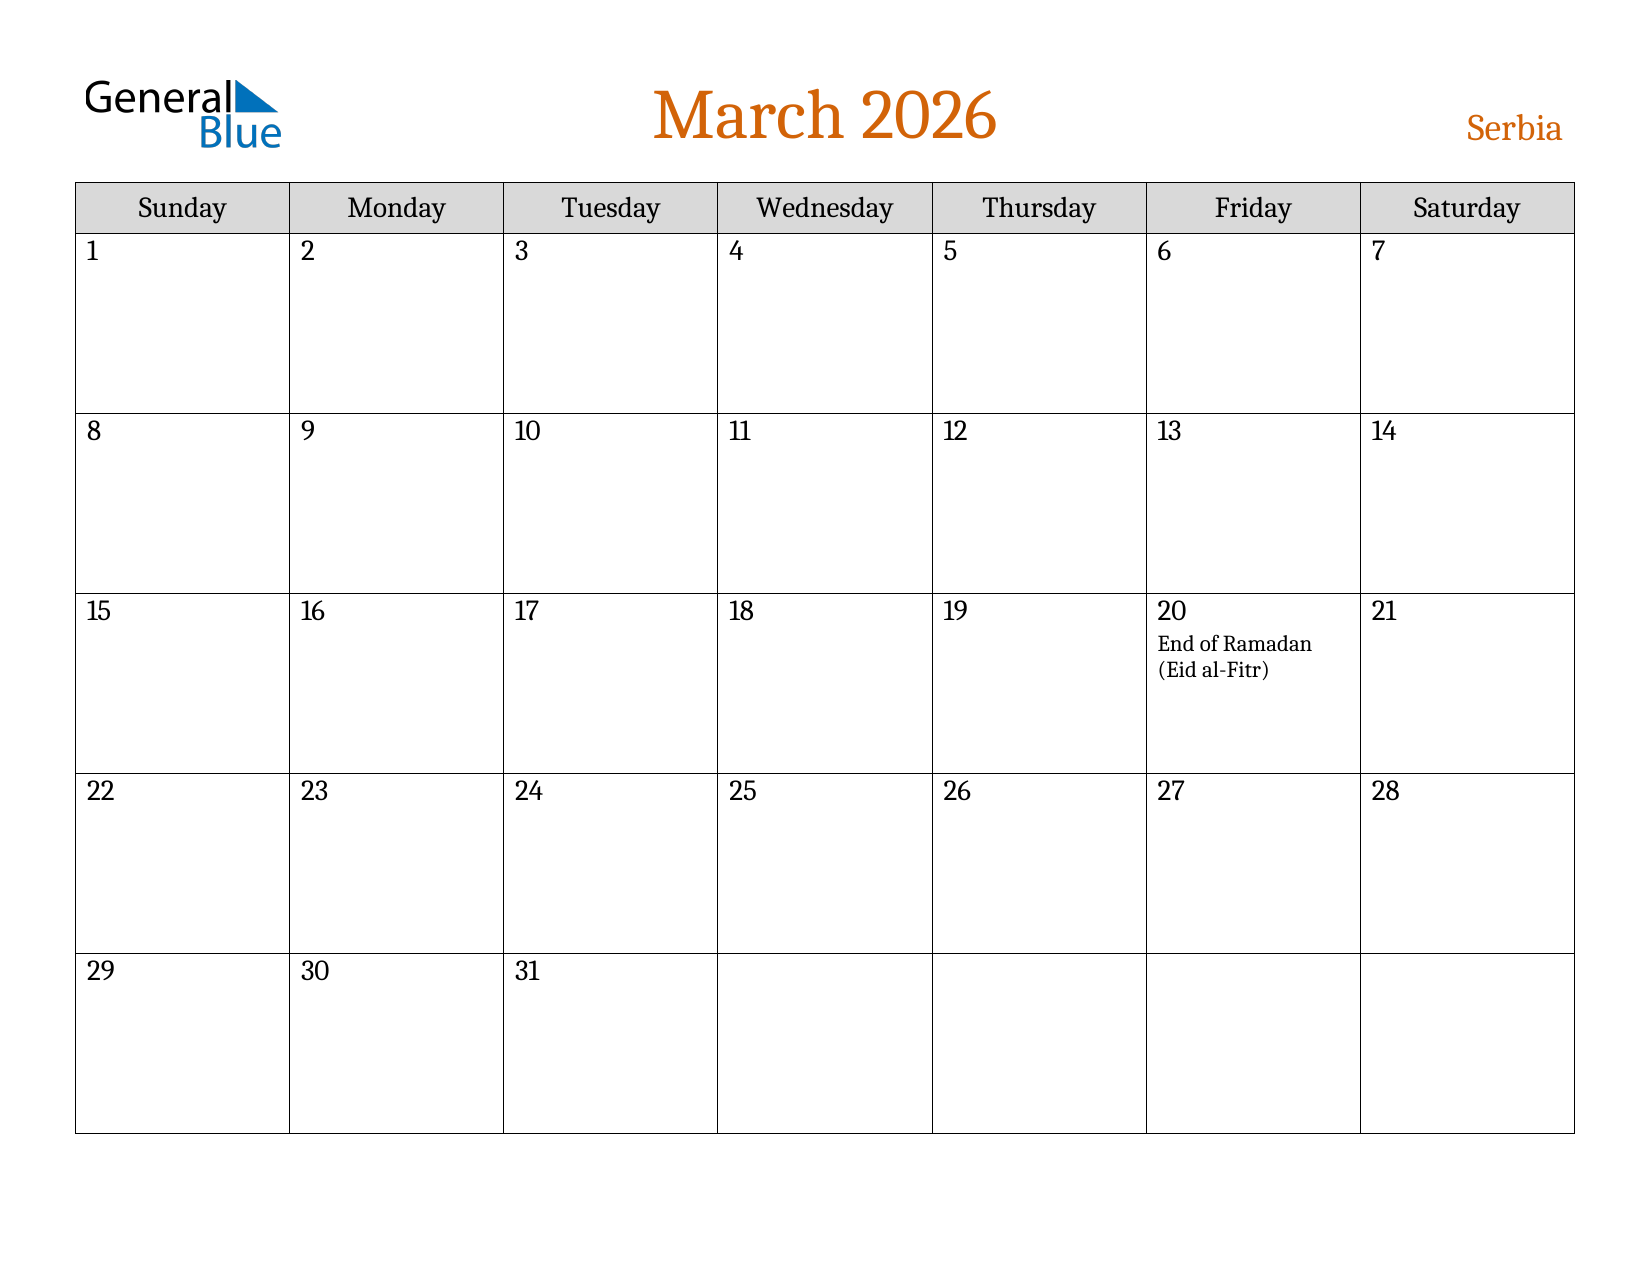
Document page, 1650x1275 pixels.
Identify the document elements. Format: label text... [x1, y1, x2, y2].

table_cell 16 [290, 594, 503, 630]
table_cell 4 [718, 234, 932, 270]
table_cell 15 [76, 594, 289, 630]
table_cell [1147, 450, 1360, 593]
table_cell [290, 810, 503, 953]
table_cell Tuesday [504, 183, 717, 233]
table_cell 19 [933, 594, 1146, 630]
table_cell Friday [1147, 183, 1360, 233]
table_cell [1361, 990, 1574, 1133]
table_cell 8 [76, 414, 289, 450]
table_cell 27 [1147, 774, 1360, 810]
table_cell [933, 954, 1146, 990]
table_cell [290, 450, 503, 593]
table_cell 25 [718, 774, 932, 810]
table_cell Saturday [1361, 183, 1574, 233]
table_cell [1361, 954, 1574, 990]
table_cell [718, 990, 932, 1133]
table_cell 30 [290, 954, 503, 990]
table_cell 22 [76, 774, 289, 810]
table_cell Wednesday [718, 183, 932, 233]
table_cell [76, 990, 289, 1133]
table_cell 7 [1361, 234, 1574, 270]
table_cell 14 [1361, 414, 1574, 450]
table_cell 24 [504, 774, 717, 810]
table_cell 20 [1147, 594, 1360, 630]
table_cell Sunday [76, 183, 289, 233]
table_cell [718, 810, 932, 953]
table_cell Thursday [933, 183, 1146, 233]
table_cell 1 [76, 234, 289, 270]
table_cell [933, 810, 1146, 953]
table_cell [504, 450, 717, 593]
table_cell [1147, 270, 1360, 413]
table_cell 17 [504, 594, 717, 630]
table_cell Monday [290, 183, 503, 233]
table_cell [718, 450, 932, 593]
table_cell 13 [1147, 414, 1360, 450]
table_cell 12 [933, 414, 1146, 450]
table_cell [718, 270, 932, 413]
table_cell [290, 630, 503, 773]
table_cell 31 [504, 954, 717, 990]
table_cell 29 [76, 954, 289, 990]
table_cell [1147, 990, 1360, 1133]
table_header [76, 75, 503, 182]
table_cell [76, 810, 289, 953]
table_cell 6 [1147, 234, 1360, 270]
picture [86, 80, 281, 148]
table_cell [933, 630, 1146, 773]
table_cell [1147, 810, 1360, 953]
table_cell End of Ramadan (Eid al-Fitr) [1147, 630, 1360, 773]
table_cell 3 [504, 234, 717, 270]
table_cell [76, 450, 289, 593]
table_cell [1361, 630, 1574, 773]
table_cell [1361, 270, 1574, 413]
table_cell [76, 630, 289, 773]
table_cell 2 [290, 234, 503, 270]
table_cell 10 [504, 414, 717, 450]
table_header Serbia [1146, 75, 1574, 182]
table_cell [933, 450, 1146, 593]
table_cell [718, 954, 932, 990]
table_cell [1147, 954, 1360, 990]
table_cell 11 [718, 414, 932, 450]
table_cell [76, 270, 289, 413]
table_cell [504, 270, 717, 413]
table_cell 21 [1361, 594, 1574, 630]
table_cell 28 [1361, 774, 1574, 810]
table_cell [718, 630, 932, 773]
table_cell 23 [290, 774, 503, 810]
table_cell 26 [933, 774, 1146, 810]
table_cell [933, 990, 1146, 1133]
table_cell [933, 270, 1146, 413]
table_cell [504, 990, 717, 1133]
table_cell 5 [933, 234, 1146, 270]
table_cell 18 [718, 594, 932, 630]
table_header March 2026 [504, 75, 1146, 182]
table_cell [1361, 810, 1574, 953]
table_cell [290, 990, 503, 1133]
table_cell [504, 630, 717, 773]
table_cell [504, 810, 717, 953]
table_cell 9 [290, 414, 503, 450]
table_cell [290, 270, 503, 413]
table_cell [1361, 450, 1574, 593]
